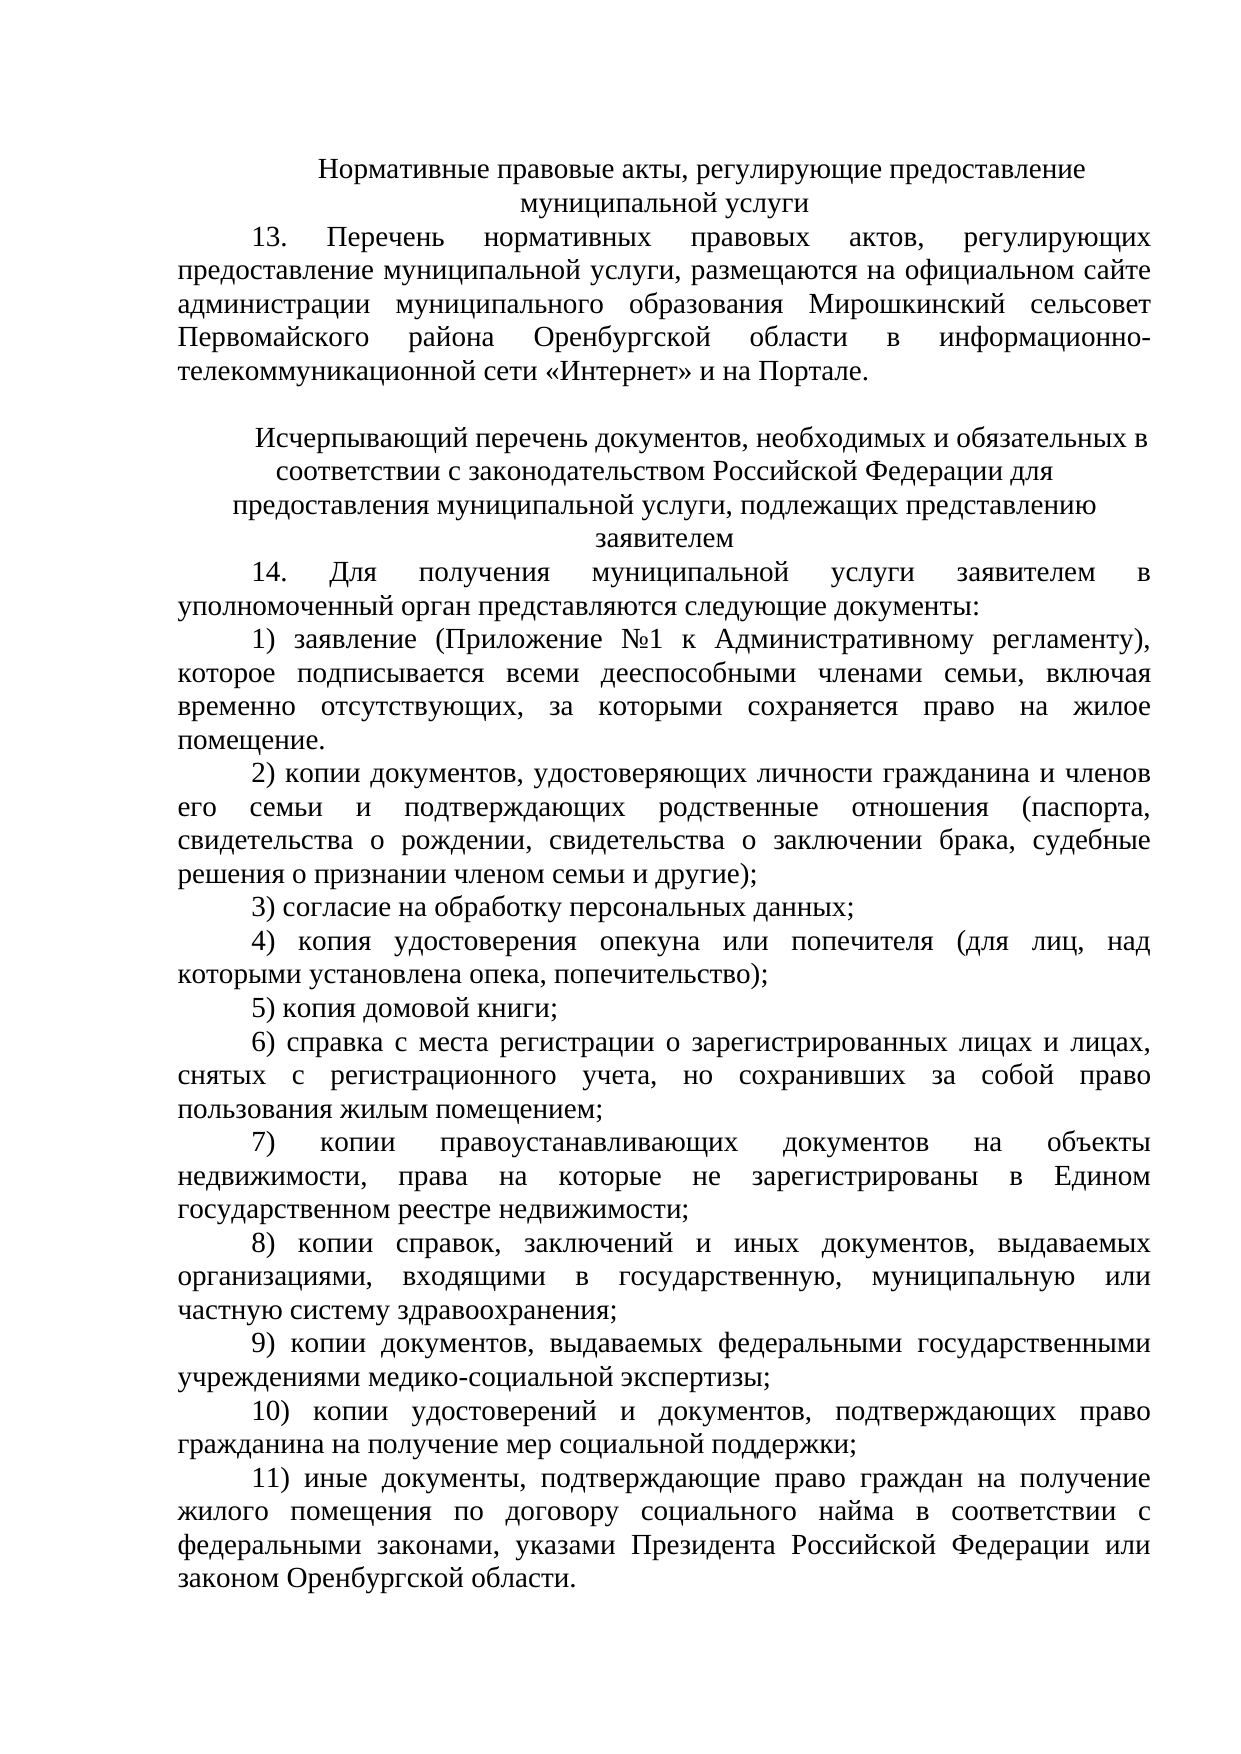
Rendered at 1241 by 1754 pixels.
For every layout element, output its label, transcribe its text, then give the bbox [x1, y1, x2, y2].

text 2) копии документов, удостоверяющих личности гражданина и членов его семьи и подтверждающих родственные отношения (паспорта, свидетельства о рождении, свидетельства о заключении брака, судебные решения о признании членом семьи и другие); [177, 755, 1152, 889]
text 6) справка с места регистрации о зарегистрированных лицах и лицах, снятых с регистрационного учета, но сохранивших за собой право пользования жилым помещением; [177, 1024, 1152, 1124]
text 14. Для получения муниципальной услуги заявителем в уполномоченный орган представляются следующие документы: [177, 554, 1152, 621]
text 9) копии документов, выдаваемых федеральными государственными учреждениями медико-социальной экспертизы; [177, 1326, 1152, 1393]
text Исчерпывающий перечень документов, необходимых и обязательных в соответствии с законодательством Российской Федерации для предоставления муниципальной услуги, подлежащих представлению заявителем [177, 420, 1152, 554]
text Нормативные правовые акты, регулирующие предоставление муниципальной услуги [177, 152, 1152, 219]
text 1) заявление (Приложение №1 к Административному регламенту), которое подписывается всеми дееспособными членами семьи, включая временно отсутствующих, за которыми сохраняется право на жилое помещение. [177, 621, 1152, 755]
text 3) согласие на обработку персональных данных; [177, 889, 1152, 923]
text 13. Перечень нормативных правовых актов, регулирующих предоставление муниципальной услуги, размещаются на официальном сайте администрации муниципального образования Мирошкинский сельсовет Первомайского района Оренбургской области в информационно-телекоммуникационной сети «Интернет» и на Портале. [177, 219, 1152, 386]
text 11) иные документы, подтверждающие право граждан на получение жилого помещения по договору социального найма в соответствии с федеральными законами, указами Президента Российской Федерации или законом Оренбургской области. [177, 1460, 1152, 1594]
text 7) копии правоустанавливающих документов на объекты недвижимости, права на которые не зарегистрированы в Едином государственном реестре недвижимости; [177, 1124, 1152, 1225]
text 4) копия удостоверения опекуна или попечителя (для лиц, над которыми установлена опека, попечительство); [177, 923, 1152, 990]
text 10) копии удостоверений и документов, подтверждающих право гражданина на получение мер социальной поддержки; [177, 1393, 1152, 1460]
text 5) копия домовой книги; [177, 990, 1152, 1024]
text 8) копии справок, заключений и иных документов, выдаваемых организациями, входящими в государственную, муниципальную или частную систему здравоохранения; [177, 1225, 1152, 1326]
